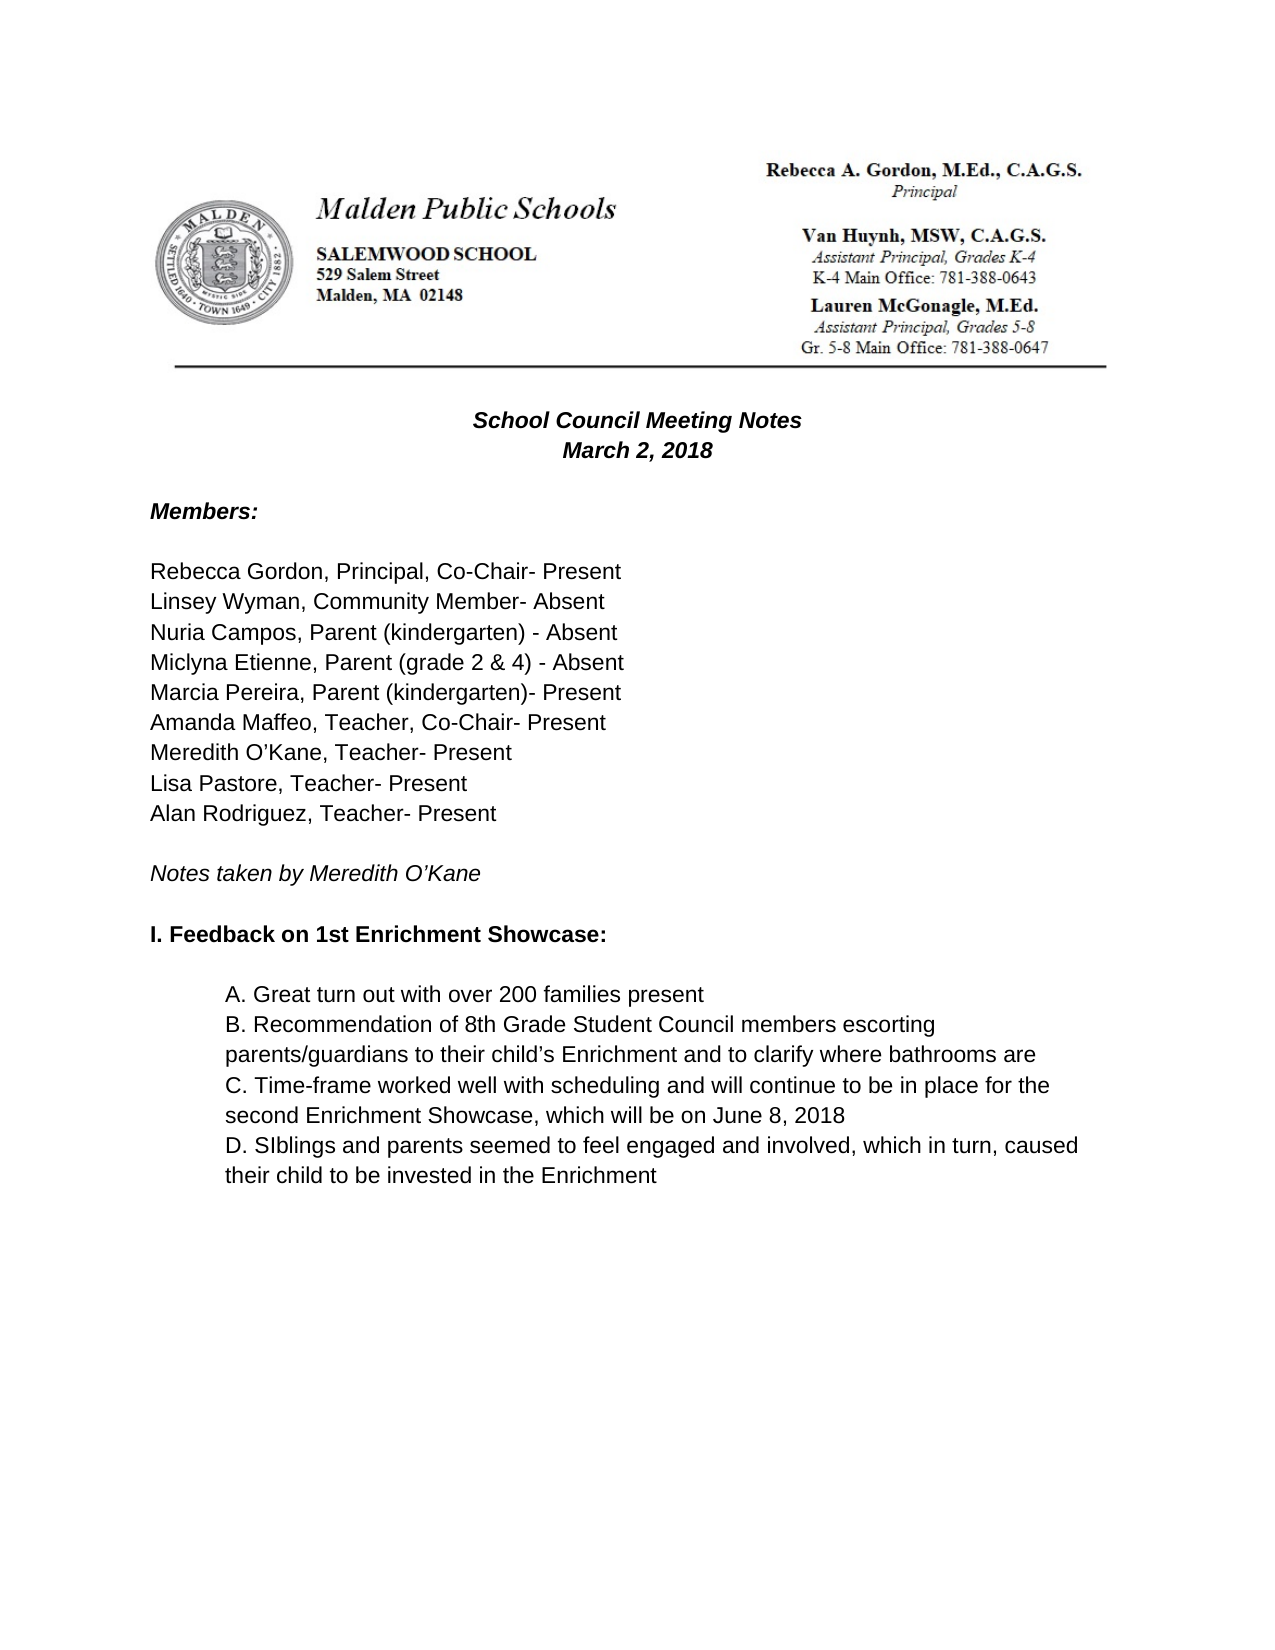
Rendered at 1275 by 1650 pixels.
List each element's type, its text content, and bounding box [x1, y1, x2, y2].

text Miclyna Etienne, Parent (grade 2 & 4) - Absent [150, 649, 1125, 675]
text March 2, 2018 [150, 437, 1125, 463]
text Rebecca Gordon, Principal, Co-Chair- Present [150, 558, 1125, 584]
text Alan Rodriguez, Teacher- Present [150, 800, 1125, 826]
text Linsey Wyman, Community Member- Absent [150, 588, 1125, 614]
text C. Time-frame worked well with scheduling and will continue to be in place for the second Enrichment Showcase, which will be on June 8, 2018 [225, 1072, 1125, 1128]
text Lisa Pastore, Teacher- Present [150, 769, 1125, 796]
text School Council Meeting Notes [150, 407, 1125, 433]
text Notes​ ​taken​ ​by​ ​Meredith O’Kane [150, 860, 1125, 886]
text D. SIblings and parents seemed to feel engaged and involved, which in turn, caused their child to be invested in the Enrichment [225, 1132, 1125, 1188]
text I. Feedback on 1st Enrichment Showcase: [150, 921, 1125, 947]
text Marcia Pereira, Parent (kindergarten)- Present [150, 679, 1125, 705]
text B. Recommendation of 8th Grade Student Council members escorting parents/guardians to their child’s Enrichment and to clarify where bathrooms are [225, 1011, 1125, 1068]
picture [150, 150, 1125, 373]
text Nuria Campos, Parent (kindergarten) - Absent [150, 618, 1125, 645]
text A. Great turn out with over 200 families present [150, 981, 1125, 1007]
text Amanda Maffeo, Teacher, Co-Chair- Present [150, 709, 1125, 735]
text Members: [150, 498, 1125, 524]
text Meredith O’Kane, Teacher- Present [150, 739, 1125, 766]
